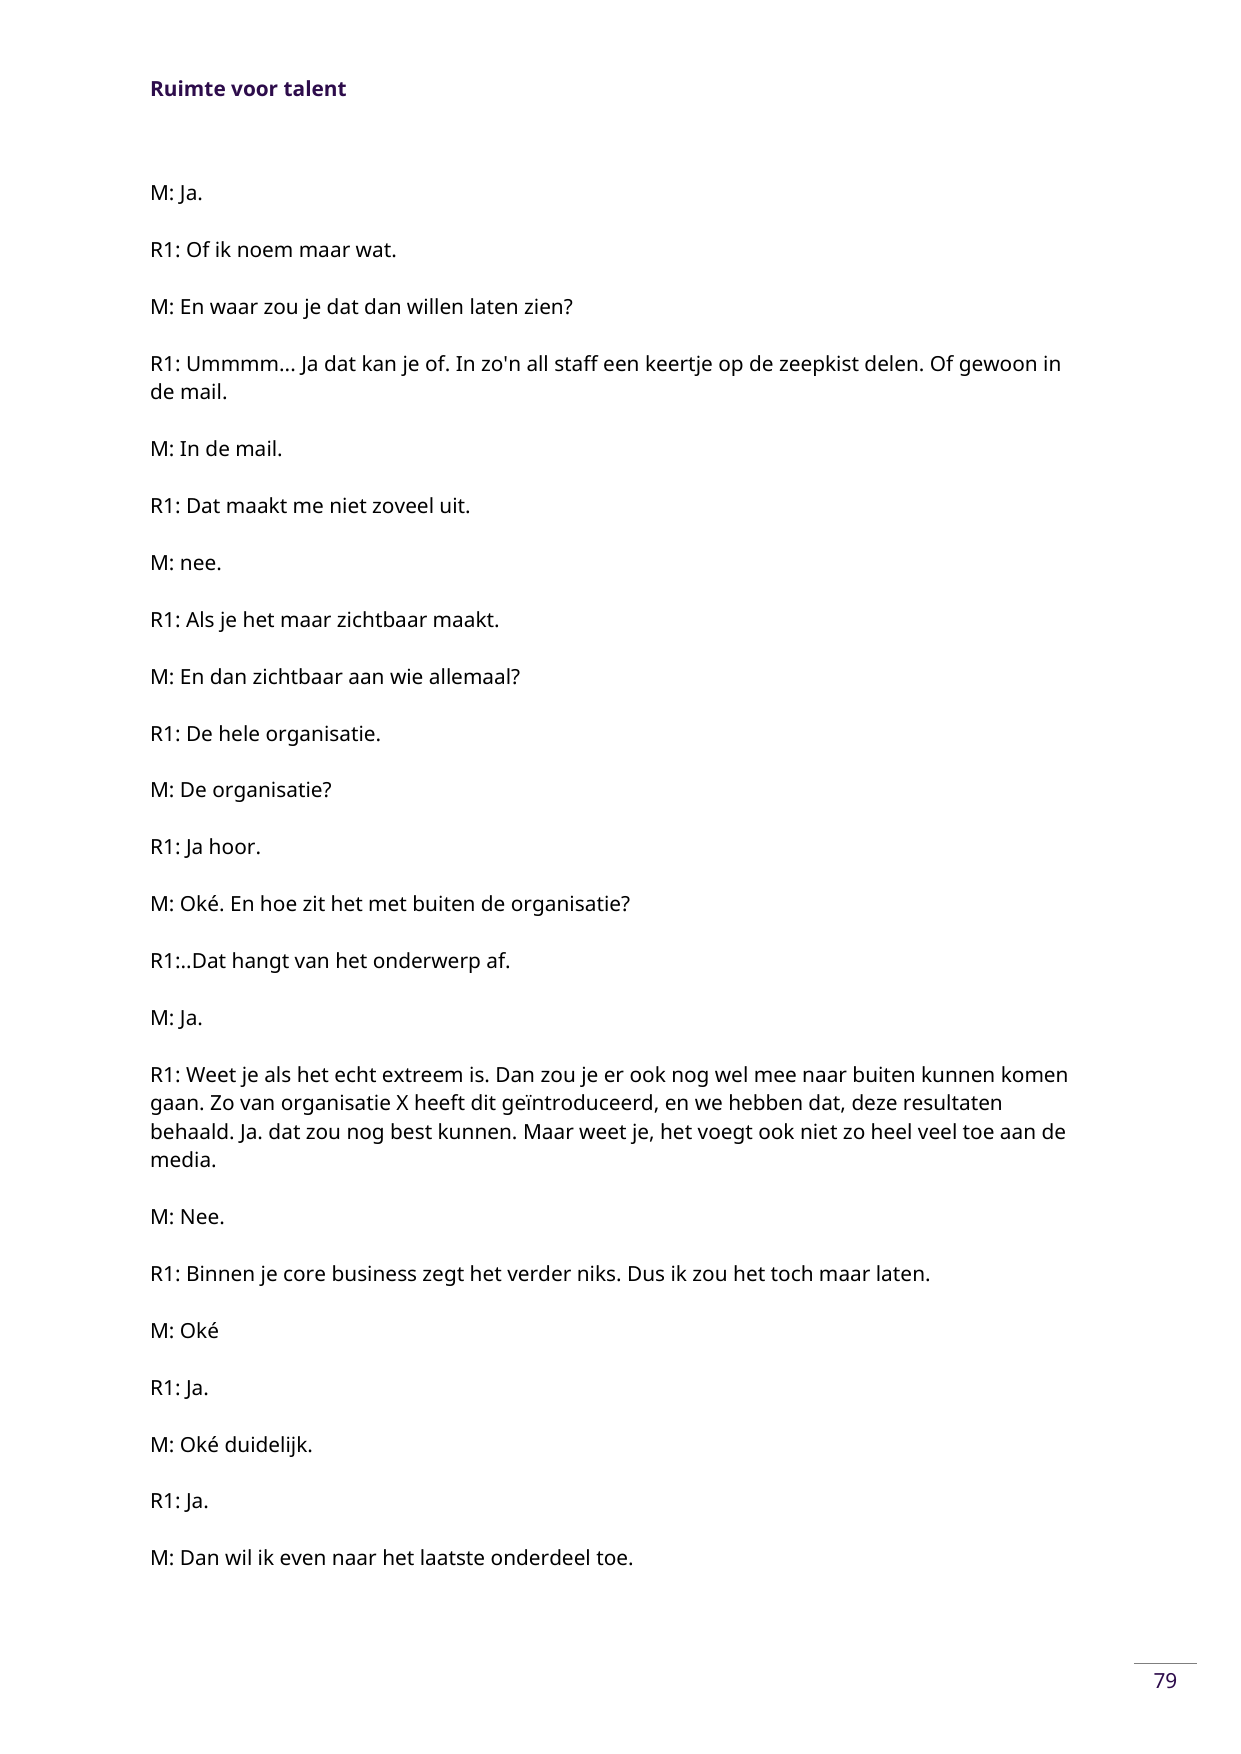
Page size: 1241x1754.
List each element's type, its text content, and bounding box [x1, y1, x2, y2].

text M: Oké [150, 1316, 1090, 1344]
text R1: Ja. [150, 1487, 1090, 1515]
text M: Oké duidelijk. [150, 1430, 1090, 1458]
text R1: Binnen je core business zegt het verder niks. Dus ik zou het toch maar laten. [150, 1259, 1090, 1287]
text M: In de mail. [150, 434, 1090, 463]
text R1: Ja hoor. [150, 832, 1090, 861]
text R1: Ja. [150, 1373, 1090, 1401]
text M: Ja. [150, 178, 1090, 207]
text M: De organisatie? [150, 776, 1090, 804]
text M: En waar zou je dat dan willen laten zien? [150, 292, 1090, 321]
text R1: Als je het maar zichtbaar maakt. [150, 605, 1090, 633]
text M: nee. [150, 548, 1090, 577]
text M: En dan zichtbaar aan wie allemaal? [150, 662, 1090, 690]
text R1:..Dat hangt van het onderwerp af. [150, 946, 1090, 975]
text R1: Of ik noem maar wat. [150, 235, 1090, 264]
text M: Dan wil ik even naar het laatste onderdeel toe. [150, 1543, 1090, 1572]
text M: Oké. En hoe zit het met buiten de organisatie? [150, 889, 1090, 918]
text R1: Dat maakt me niet zoveel uit. [150, 491, 1090, 520]
text R1: De hele organisatie. [150, 719, 1090, 747]
text R1: Weet je als het echt extreem is. Dan zou je er ook nog wel mee naar buiten kunnen komen gaan. Zo van organisatie X heeft dit geïntroduceerd, en we hebben dat, deze resultaten behaald. Ja. dat zou nog best kunnen. Maar weet je, het voegt ook niet zo heel veel toe aan de media. [150, 1060, 1090, 1174]
text M: Ja. [150, 1003, 1090, 1032]
text R1: Ummmm... Ja dat kan je of. In zo'n all staff een keertje op de zeepkist delen. Of gewoon in de mail. [150, 349, 1090, 406]
text M: Nee. [150, 1202, 1090, 1231]
